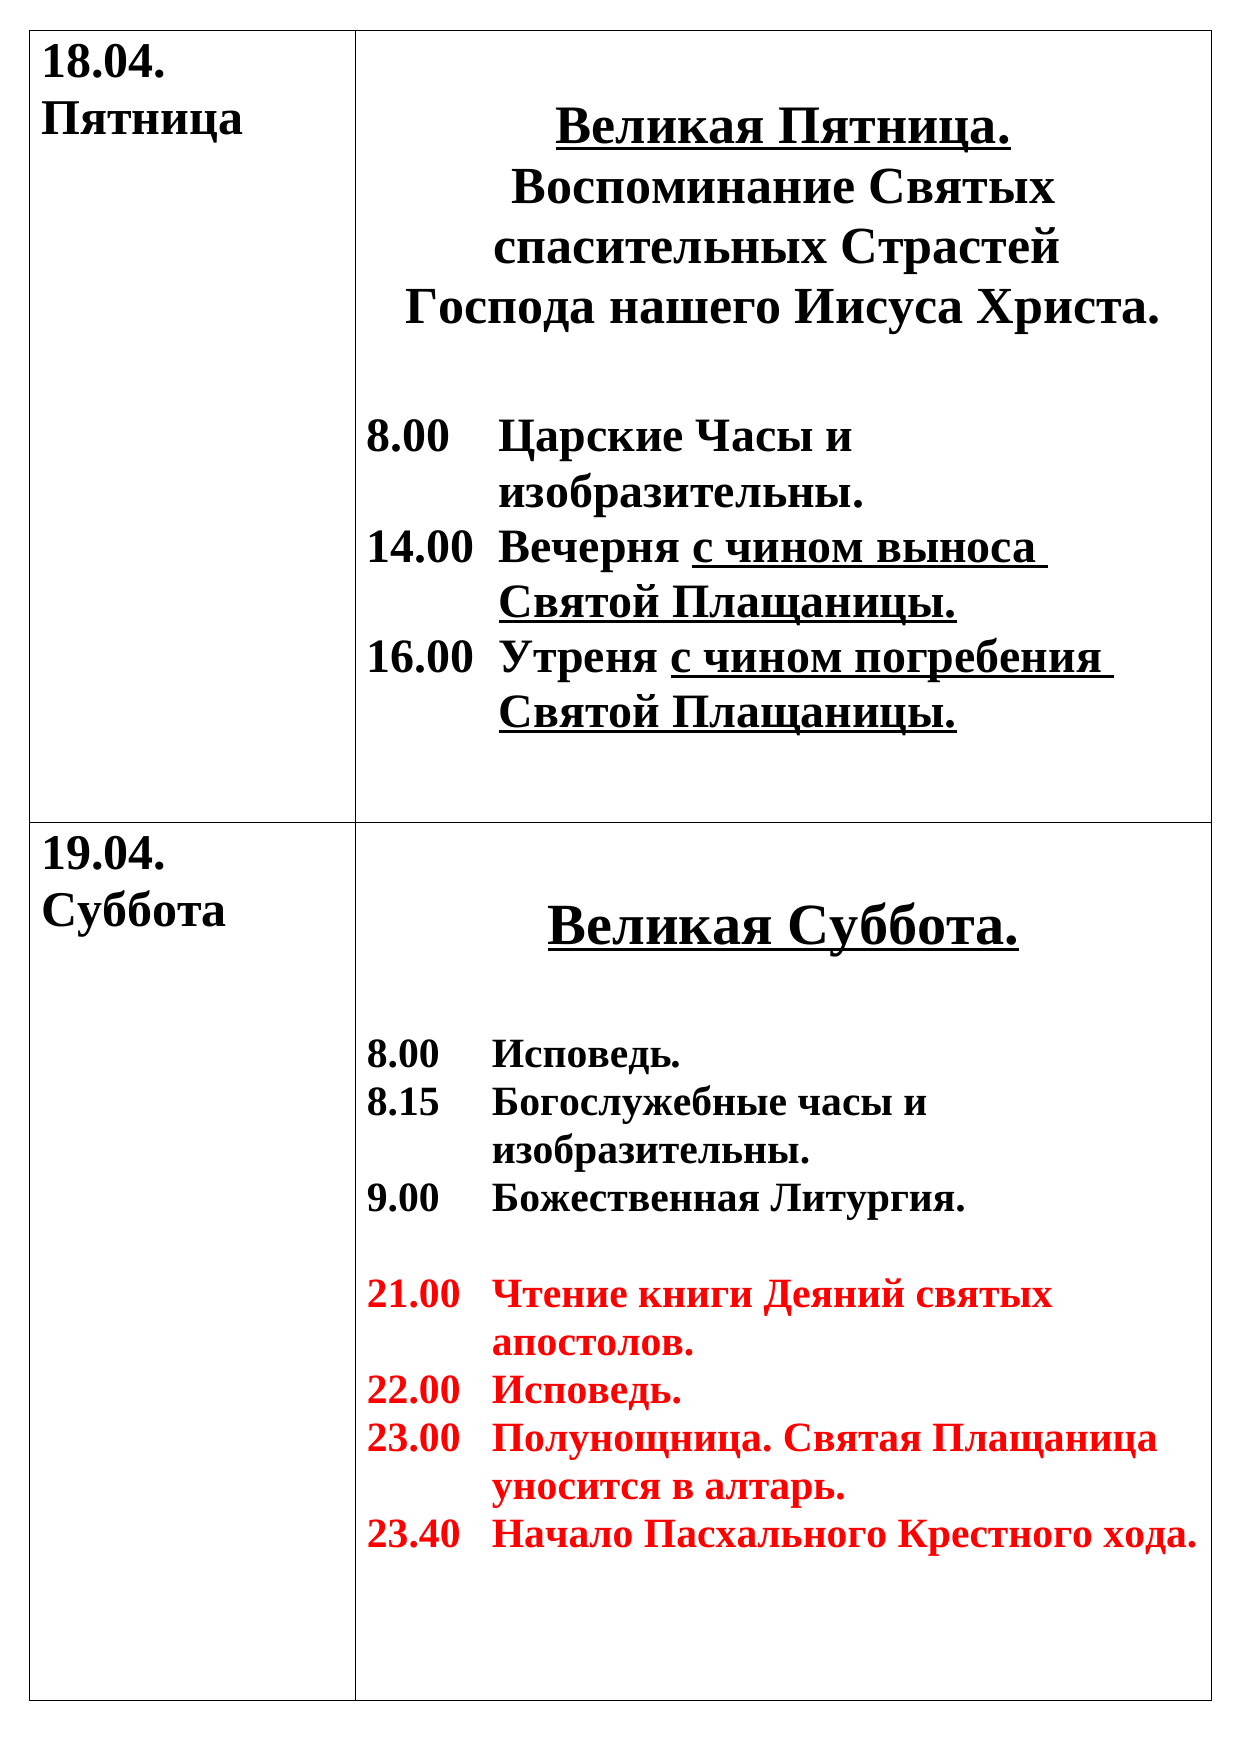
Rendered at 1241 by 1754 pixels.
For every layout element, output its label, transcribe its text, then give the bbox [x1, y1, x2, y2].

table_cell Великая Пятница. Воспоминание Святых спасительных Страстей Господа нашего Иисуса Христа. 8.00 Царские Часы и изобразительны. 14.00 Вечерня с чином выноса Святой Плащаницы. 16.00 Утреня с чином погребения Святой Плащаницы. [356, 31, 1211, 822]
table_cell 18.04. Пятница [30, 31, 355, 822]
table_cell 19.04. Суббота [30, 823, 355, 1700]
table_cell Великая Суббота. 8.00 Исповедь. 8.15 Богослужебные часы и изобразительны. 9.00 Божественная Литургия. 21.00 Чтение книги Деяний святых апостолов. 22.00 Исповедь. 23.00 Полунощница. Святая Плащаница уносится в алтарь. 23.40 Начало Пасхального Крестного хода. [356, 823, 1211, 1700]
